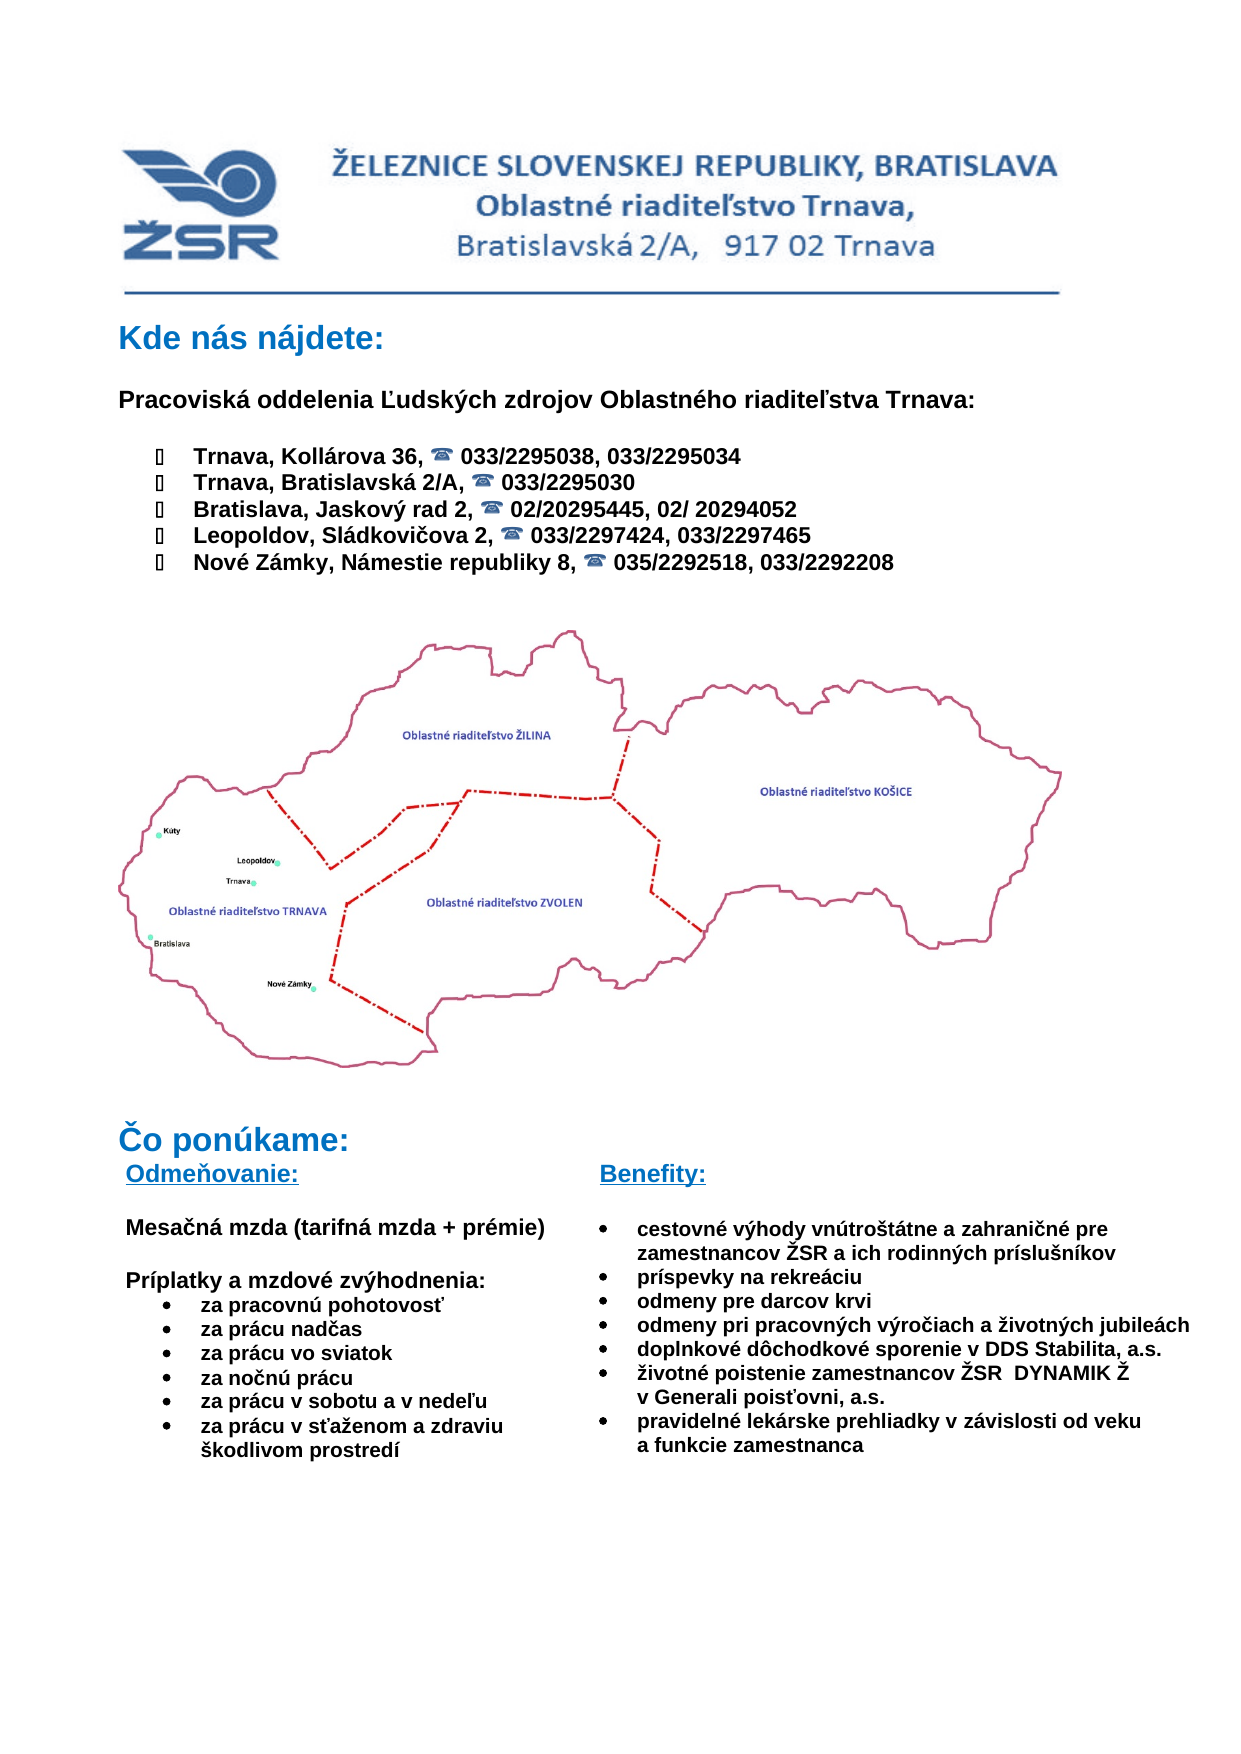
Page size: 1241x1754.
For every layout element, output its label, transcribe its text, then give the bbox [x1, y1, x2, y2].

picture [118, 630, 1062, 1068]
list Leopoldov, Sládkovičova 2, 033/2297424, 033/2297465 [156, 522, 1122, 548]
list Trnava, Kollárova 36, 033/2295038, 033/2295034 [156, 443, 1122, 469]
table_header Odmeňovanie: Mesačná mzda (tarifná mzda + prémie) Príplatky a mzdové zvýhodnenia: za pracovnú pohotovosť za prácu nadčas za prácu vo sviatok za nočnú prácu za prácu v sobotu a v nedeľu za prácu v sťaženom a zdraviu škodlivom prostredí [118, 1159, 592, 1490]
text Pracoviská oddelenia Ľudských zdrojov Oblastného riaditeľstva Trnava: [118, 385, 1122, 414]
list Trnava, Bratislavská 2/A, 033/2295030 [156, 469, 1122, 496]
table_header Benefity: cestovné výhody vnútroštátne a zahraničné pre zamestnancov ŽSR a ich rodinných príslušníkov príspevky na rekreáciu odmeny pre darcov krvi odmeny pri pracovných výročiach a životných jubileách doplnkové dôchodkové sporenie v DDS Stabilita, a.s. životné poistenie zamestnancov ŽSR DYNAMIK Ž v Generali poisťovni, a.s. pravidelné lekárske prehliadky v závislosti od veku a funkcie zamestnanca [592, 1159, 1174, 1490]
list Bratislava, Jaskový rad 2, 02/20295445, 02/ 20294052 [156, 496, 1122, 522]
list Nové Zámky, Námestie republiky 8, 035/2292518, 033/2292208 [156, 548, 1122, 575]
text Kde nás nájdete: [118, 318, 1122, 356]
text Čo ponúkame: [118, 1121, 1122, 1159]
